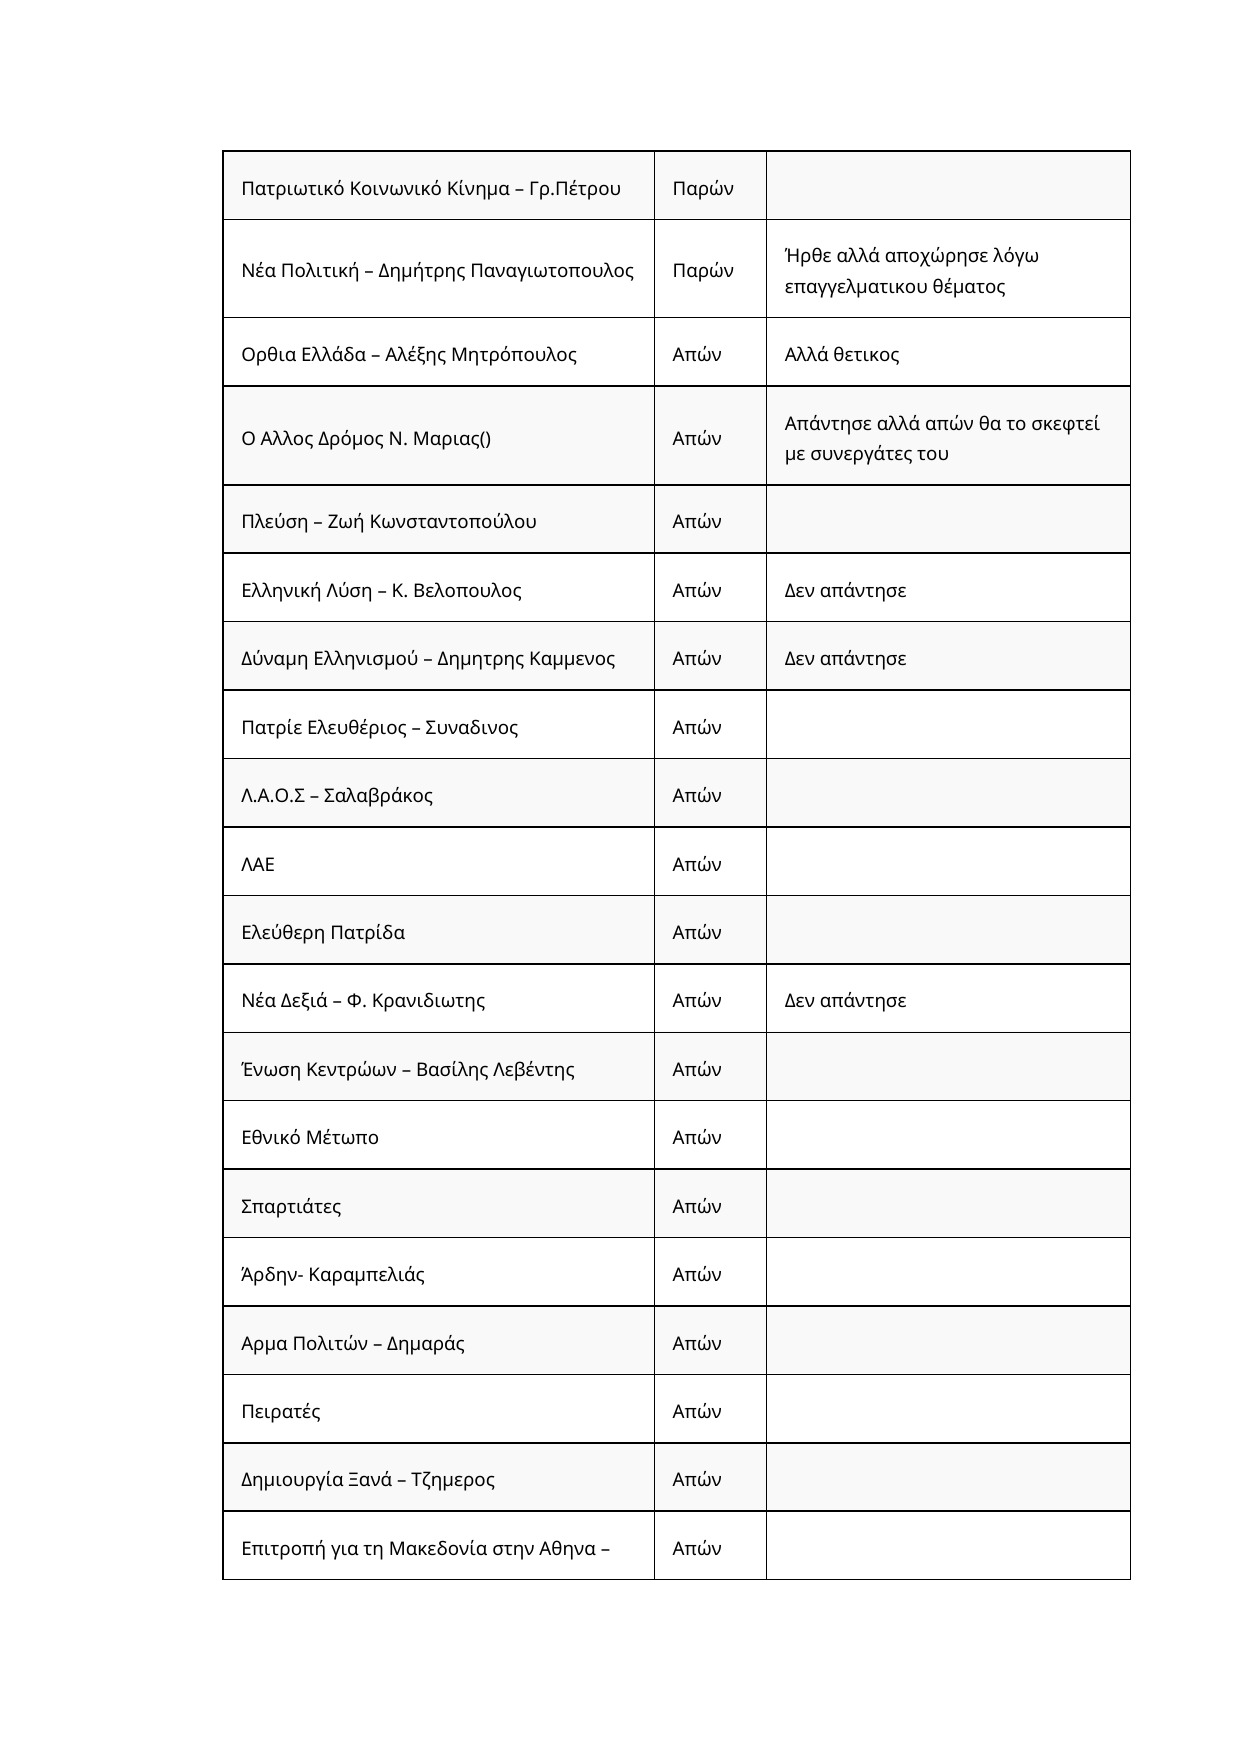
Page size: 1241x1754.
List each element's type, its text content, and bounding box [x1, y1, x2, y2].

table_cell Απών [655, 1170, 766, 1237]
table_cell [767, 1375, 1130, 1442]
table_cell Απών [655, 1512, 766, 1579]
table_cell Δεν απάντησε [767, 554, 1130, 621]
table_cell Απών [655, 965, 766, 1031]
table_cell Απών [655, 1033, 766, 1100]
table_cell Πειρατές [224, 1375, 654, 1442]
table_cell Δύναμη Ελληνισμού – Δημητρης Καμμενος [224, 622, 654, 689]
table_cell [767, 691, 1130, 758]
table_cell Ο Αλλος Δρόμος Ν. Μαριας() [224, 387, 654, 484]
table_cell Ελληνική Λύση – Κ. Βελοπουλος [224, 554, 654, 621]
table_cell [767, 1512, 1130, 1579]
table_cell [767, 896, 1130, 963]
table_cell Παρών [655, 220, 766, 317]
table_cell Νέα Πολιτική – Δημήτρης Παναγιωτοπουλος [224, 220, 654, 317]
table_cell [767, 486, 1130, 552]
table_cell Πατρίε Ελευθέριος – Συναδινος [224, 691, 654, 758]
table_cell [767, 1307, 1130, 1373]
table_cell Αρμα Πολιτών – Δημαράς [224, 1307, 654, 1373]
table_cell Απών [655, 1444, 766, 1510]
table_cell [767, 828, 1130, 894]
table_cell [224, 1512, 654, 1579]
table_cell Απών [655, 1238, 766, 1305]
table_cell Απών [655, 318, 766, 385]
table_cell Απών [655, 691, 766, 758]
table_cell Απών [655, 828, 766, 894]
table_cell ΛΑΕ [224, 828, 654, 894]
table_cell [767, 759, 1130, 826]
table_cell Απών [655, 896, 766, 963]
table_cell Απών [655, 486, 766, 552]
table_cell [767, 1033, 1130, 1100]
table_cell Ήρθε αλλά αποχώρησε λόγω επαγγελματικου θέματος [767, 220, 1130, 317]
table_cell Απών [655, 622, 766, 689]
table_cell Αλλά θετικος [767, 318, 1130, 385]
table_cell Δεν απάντησε [767, 965, 1130, 1031]
table_cell Νέα Δεξιά – Φ. Κρανιδιωτης [224, 965, 654, 1031]
table_cell Απών [655, 387, 766, 484]
table_cell Σπαρτιάτες [224, 1170, 654, 1237]
table_cell Ορθια Ελλάδα – Αλέξης Μητρόπουλος [224, 318, 654, 385]
table_cell Παρών [655, 152, 766, 218]
table_cell Λ.Α.Ο.Σ – Σαλαβράκος [224, 759, 654, 826]
table_cell Ένωση Κεντρώων – Βασίλης Λεβέντης [224, 1033, 654, 1100]
table_cell Δημιουργία Ξανά – Τζημερος [224, 1444, 654, 1510]
table_cell Απών [655, 554, 766, 621]
table_cell [767, 1444, 1130, 1510]
table_cell Δεν απάντησε [767, 622, 1130, 689]
table_cell Άρδην- Καραμπελιάς [224, 1238, 654, 1305]
table_cell Απών [655, 1375, 766, 1442]
table_cell [767, 152, 1130, 218]
table_cell Εθνικό Μέτωπο [224, 1101, 654, 1168]
table_cell Απών [655, 1101, 766, 1168]
table_cell Ελεύθερη Πατρίδα [224, 896, 654, 963]
table_cell Απών [655, 1307, 766, 1373]
table_cell Απών [655, 759, 766, 826]
table_cell Πλεύση – Ζωή Κωνσταντοπούλου [224, 486, 654, 552]
table_cell Πατριωτικό Κοινωνικό Κίνημα – Γρ.Πέτρου [224, 152, 654, 218]
table_cell [767, 1238, 1130, 1305]
table_cell [767, 1101, 1130, 1168]
table_cell Απάντησε αλλά απών θα το σκεφτεί με συνεργάτες του [767, 387, 1130, 484]
table_cell [767, 1170, 1130, 1237]
